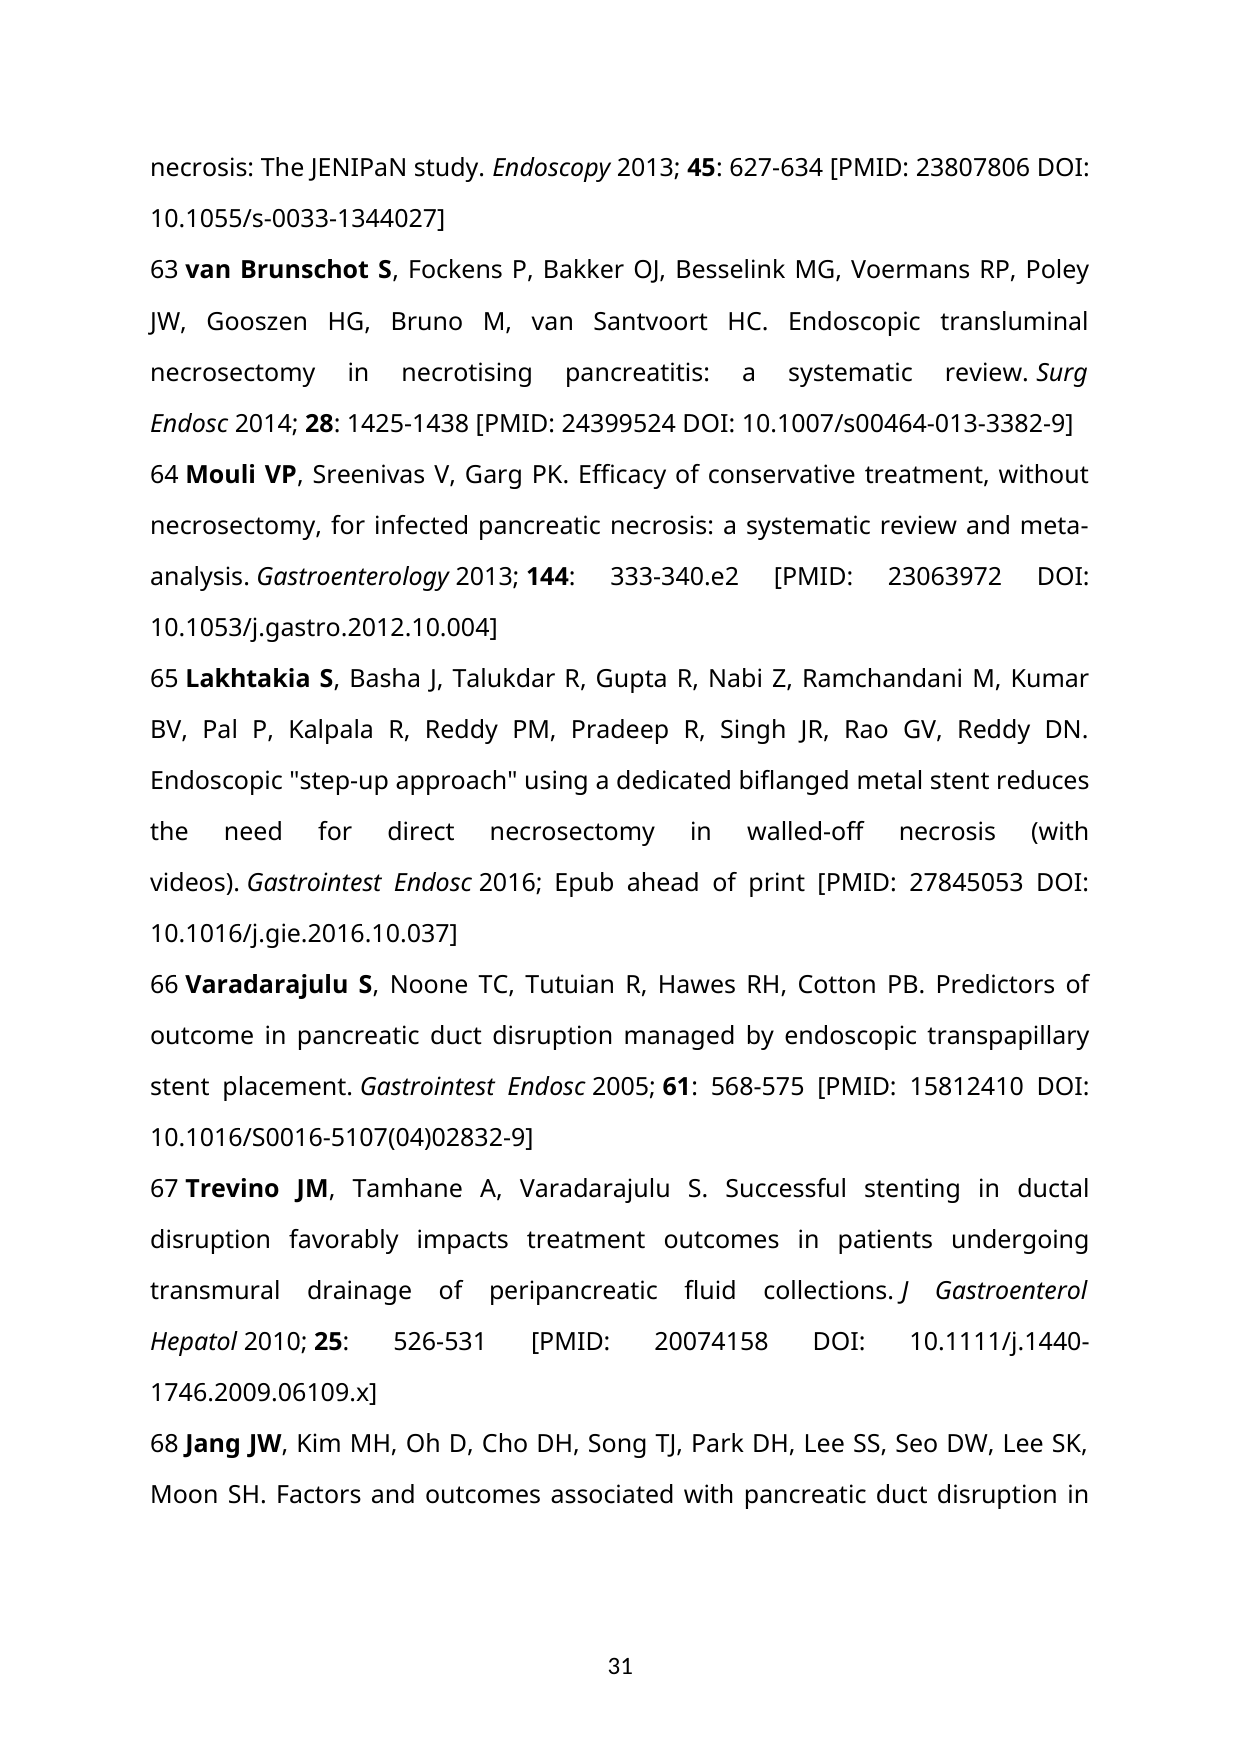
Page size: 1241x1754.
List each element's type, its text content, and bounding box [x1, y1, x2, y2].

text 66 Varadarajulu S, Noone TC, Tutuian R, Hawes RH, Cotton PB. Predictors of outcome in pancreatic duct disruption managed by endoscopic transpapillary stent placement. Gastrointest Endosc 2005; 61: 568-575 [PMID: 15812410 DOI: 10.1016/S0016-5107(04)02832-9] [150, 967, 1090, 1154]
text 65 Lakhtakia S, Basha J, Talukdar R, Gupta R, Nabi Z, Ramchandani M, Kumar BV, Pal P, Kalpala R, Reddy PM, Pradeep R, Singh JR, Rao GV, Reddy DN. Endoscopic "step-up approach" using a dedicated biflanged metal stent reduces the need for direct necrosectomy in walled-off necrosis (with videos). Gastrointest Endosc 2016; Epub ahead of print [PMID: 27845053 DOI: 10.1016/j.gie.2016.10.037] [150, 660, 1090, 950]
text 63 van Brunschot S, Fockens P, Bakker OJ, Besselink MG, Voermans RP, Poley JW, Gooszen HG, Bruno M, van Santvoort HC. Endoscopic transluminal necrosectomy in necrotising pancreatitis: a systematic review. Surg Endosc 2014; 28: 1425-1438 [PMID: 24399524 DOI: 10.1007/s00464-013-3382-9] [150, 252, 1090, 439]
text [150, 1426, 1090, 1511]
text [150, 150, 1090, 235]
text 67 Trevino JM, Tamhane A, Varadarajulu S. Successful stenting in ductal disruption favorably impacts treatment outcomes in patients undergoing transmural drainage of peripancreatic fluid collections. J Gastroenterol Hepatol 2010; 25: 526-531 [PMID: 20074158 DOI: 10.1111/j.1440-1746.2009.06109.x] [150, 1171, 1090, 1409]
text 64 Mouli VP, Sreenivas V, Garg PK. Efficacy of conservative treatment, without necrosectomy, for infected pancreatic necrosis: a systematic review and meta-analysis. Gastroenterology 2013; 144: 333-340.e2 [PMID: 23063972 DOI: 10.1053/j.gastro.2012.10.004] [150, 456, 1090, 643]
